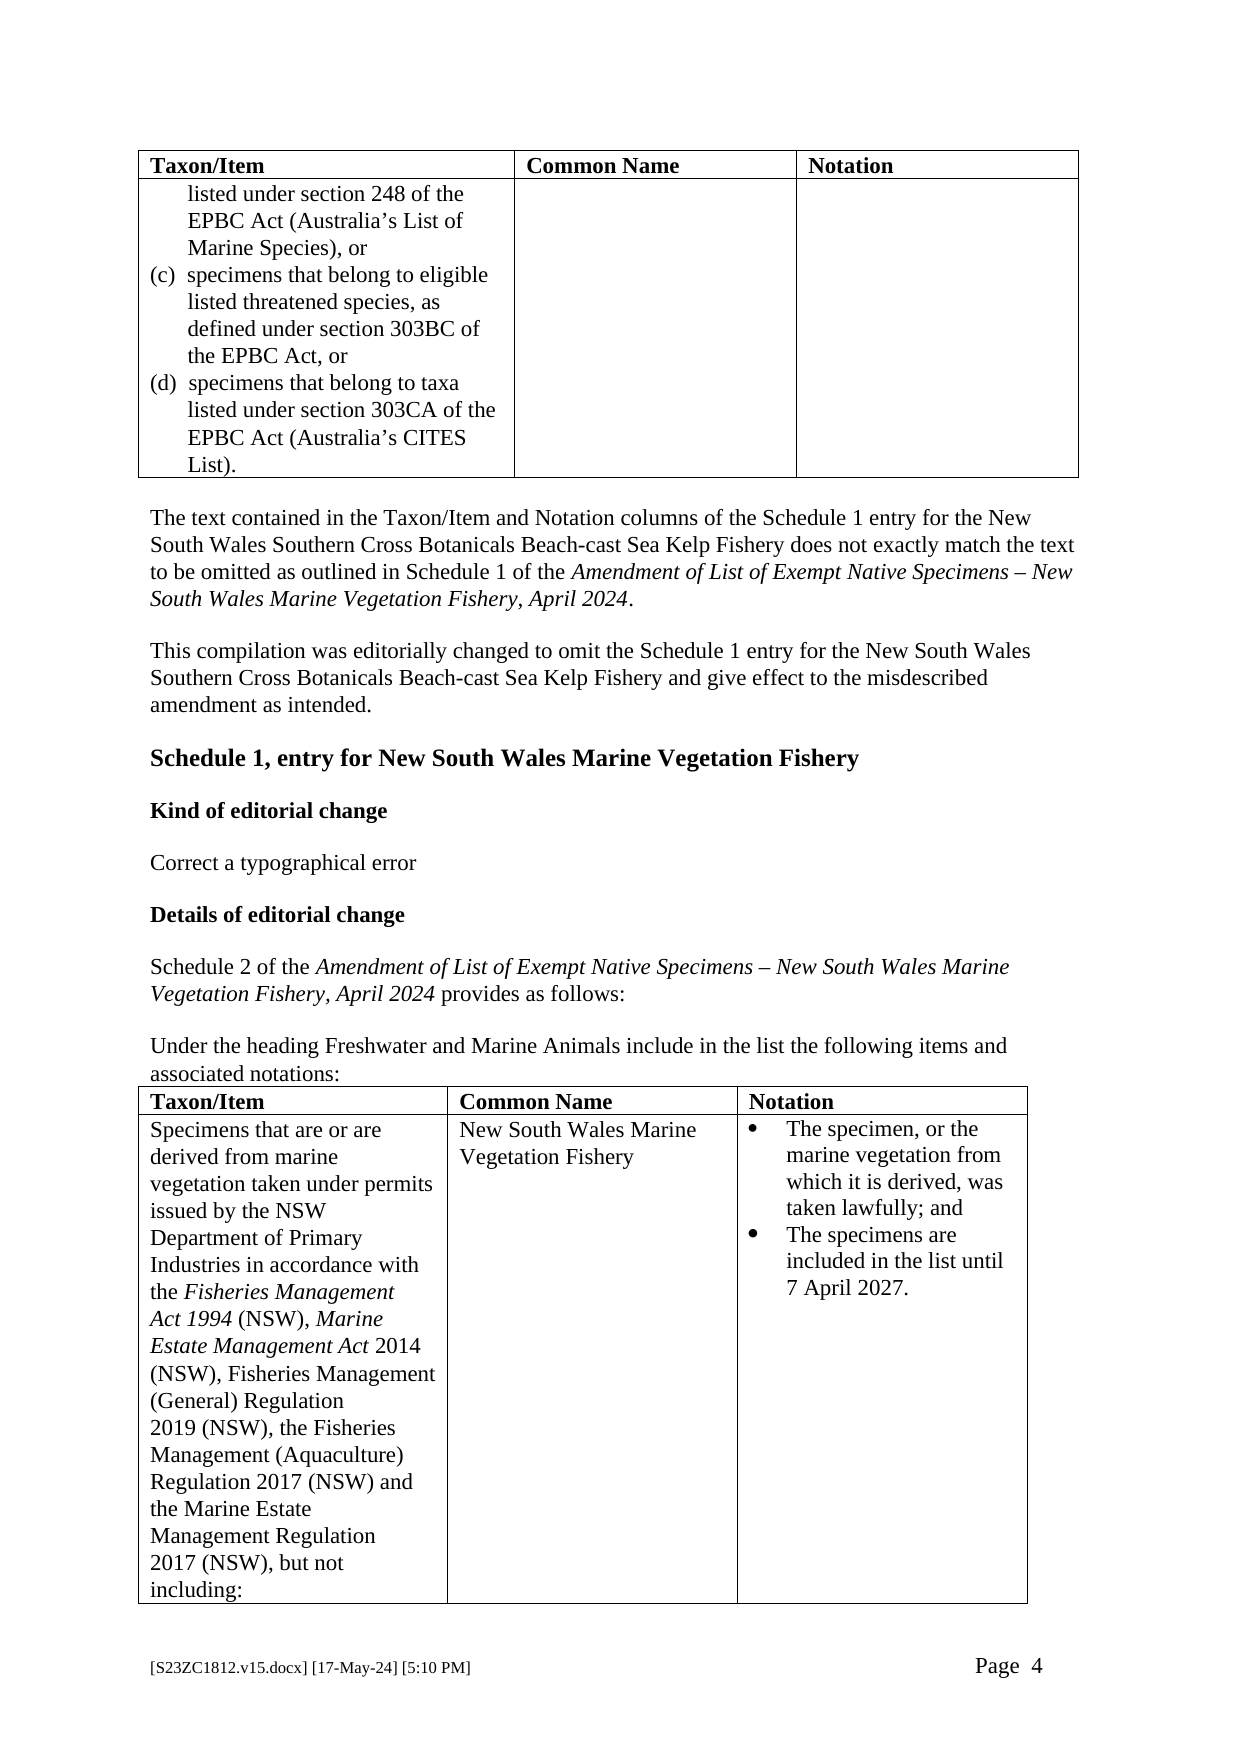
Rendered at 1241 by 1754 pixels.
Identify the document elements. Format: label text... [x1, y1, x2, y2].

text This compilation was editorially changed to omit the Schedule 1 entry for the New South Wales Southern Cross Botanicals Beach-cast Sea Kelp Fishery and give effect to the misdescribed amendment as intended. [150, 636, 1090, 718]
table_header Notation [738, 1087, 1027, 1114]
text Correct a typographical error [150, 848, 1090, 876]
table_header Taxon/Item [139, 151, 514, 178]
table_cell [738, 1115, 1027, 1603]
table_header Taxon/Item [139, 1087, 447, 1114]
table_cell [515, 179, 796, 477]
text Schedule 2 of the Amendment of List of Exempt Native Specimens – New South Wales Marine Vegetation Fishery, April 2024 provides as follows: [150, 953, 1090, 1007]
text Schedule 1, entry for New South Wales Marine Vegetation Fishery [150, 743, 1090, 771]
table_header Common Name [515, 151, 796, 178]
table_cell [797, 179, 1078, 477]
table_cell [139, 1115, 447, 1603]
text Details of editorial change [150, 901, 1090, 928]
table_header Common Name [448, 1087, 737, 1114]
text Under the heading Freshwater and Marine Animals include in the list the following items and associated notations: [150, 1032, 1090, 1086]
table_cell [139, 179, 514, 477]
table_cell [448, 1115, 737, 1603]
text The text contained in the Taxon/Item and Notation columns of the Schedule 1 entry for the New South Wales Southern Cross Botanicals Beach-cast Sea Kelp Fishery does not exactly match the text to be omitted as outlined in Schedule 1 of the Amendment of List of Exempt Native Specimens – New South Wales Marine Vegetation Fishery, April 2024. [150, 503, 1090, 611]
table_header Notation [797, 151, 1078, 178]
text Kind of editorial change [150, 796, 1090, 823]
